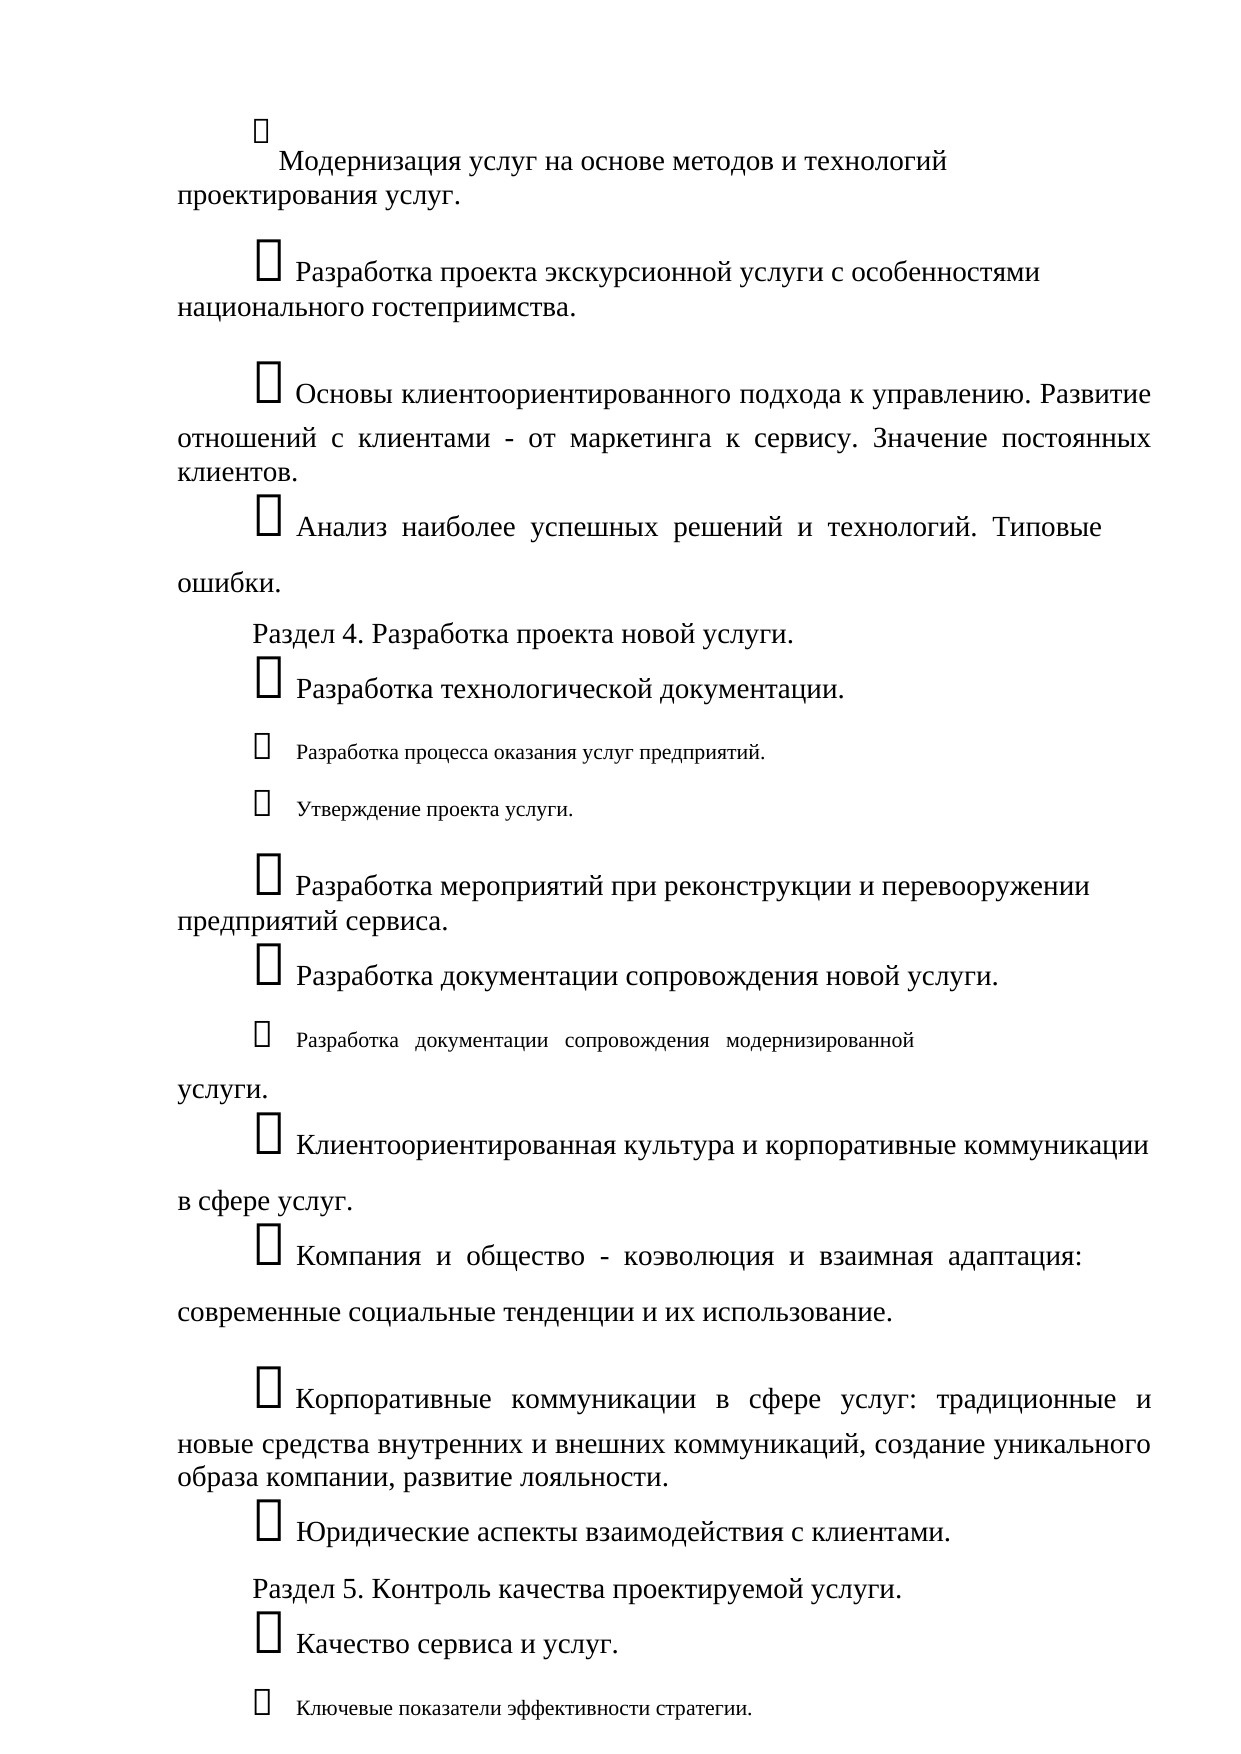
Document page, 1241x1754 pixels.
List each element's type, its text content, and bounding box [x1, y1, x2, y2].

list Качество сервиса и услуг. [251, 1605, 1152, 1666]
text Раздел 5. Контроль качества проектируемой услуги. [252, 1571, 1152, 1605]
text услуги. [177, 1074, 1152, 1105]
list Разработка проекта экскурсионной услуги с особенностями национального гостеприимства. [177, 229, 1152, 323]
text  Модернизация услуг на основе методов и технологий проектирования услуг. [177, 118, 1152, 211]
list Компания и общество - коэволюция и взаимная адаптация: [251, 1217, 1152, 1278]
list Разработка мероприятий при реконструкции и перевооружении предприятий сервиса. [177, 844, 1150, 936]
list Разработка документации сопровождения модернизированной [251, 1017, 1152, 1055]
text Раздел 4. Разработка проекта новой услуги. [252, 616, 1152, 649]
list Ключевые показатели эффективности стратегии. [251, 1685, 1152, 1723]
list Разработка процесса оказания услуг предприятий. [251, 730, 1152, 767]
list Корпоративные коммуникации в сфере услуг: традиционные и новые средства внутренних и внешних коммуникаций, создание уникального образа компании, развитие лояльности. [177, 1346, 1152, 1493]
list Юридические аспекты взаимодействия с клиентами. [251, 1493, 1152, 1554]
list сфере услуг. [177, 1186, 1152, 1217]
list Основы клиентоориентированного подхода к управлению. Развитие отношений с клиентами - от маркетинга к сервису. Значение постоянных клиентов. [177, 341, 1152, 488]
text ошибки. [177, 568, 1152, 599]
list Разработка документации сопровождения новой услуги. [251, 937, 1152, 998]
list Разработка технологической документации. [251, 649, 1152, 711]
list Клиентоориентированная культура и корпоративные коммуникации [251, 1105, 1152, 1167]
text современные социальные тенденции и их использование. [177, 1294, 1152, 1328]
list Утверждение проекта услуги. [251, 787, 1152, 824]
list Анализ наиболее успешных решений и технологий. Типовые [251, 488, 1152, 549]
